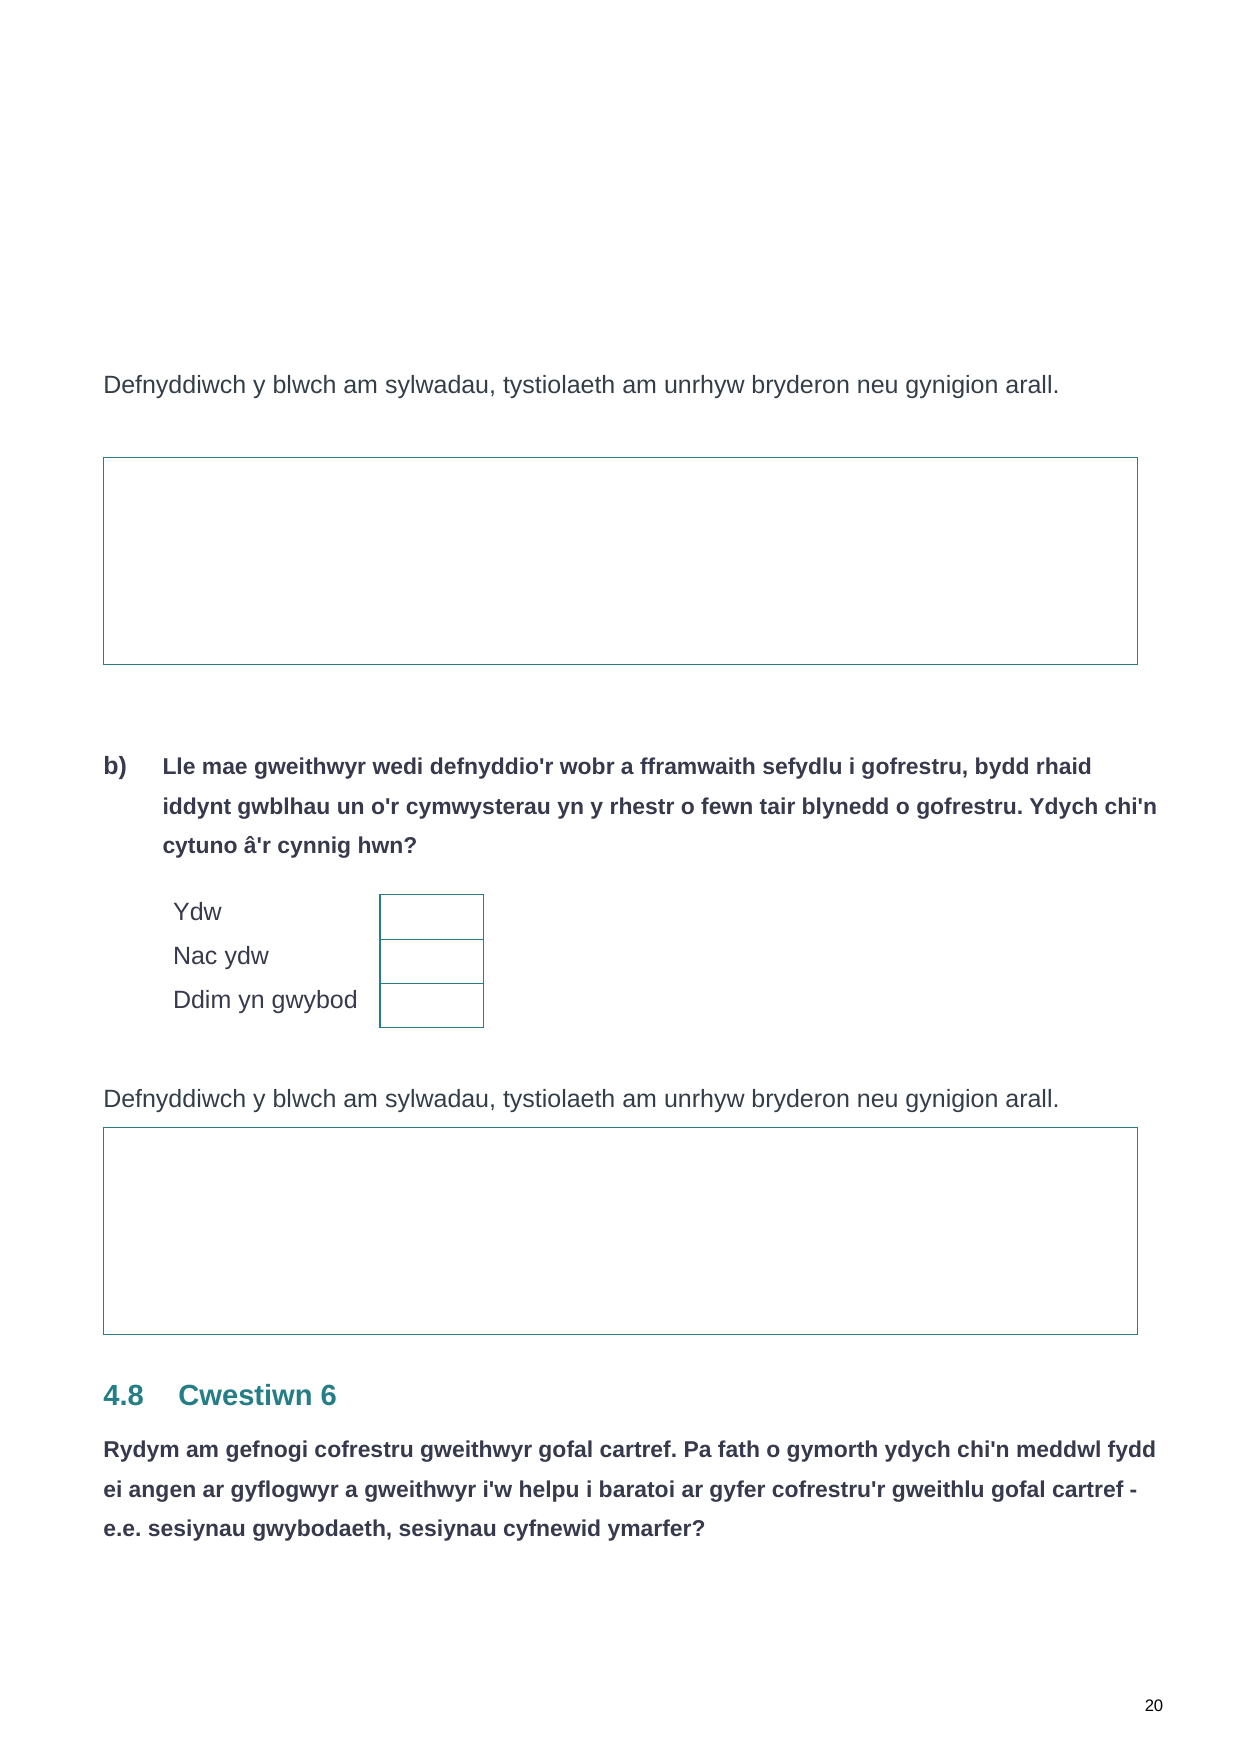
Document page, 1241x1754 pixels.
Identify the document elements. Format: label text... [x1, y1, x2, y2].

table_header [104, 458, 1137, 663]
list Lle mae gweithwyr wedi defnyddio'r wobr a fframwaith sefydlu i gofrestru, bydd rhaid iddynt gwblhau un o'r cymwysterau yn y rhestr o fewn tair blynedd o gofrestru. Ydych chi'n cytuno â'r cynnig hwn? [103, 751, 1163, 858]
table_header Ydw [162, 894, 379, 938]
table_cell Ddim yn gwybod [162, 983, 379, 1027]
table_cell [381, 984, 483, 1027]
table_cell Nac ydw [162, 939, 379, 982]
text Rydym am gefnogi cofrestru gweithwyr gofal cartref. Pa fath o gymorth ydych chi'n meddwl fydd ei angen ar gyflogwyr a gweithwyr i'w helpu i baratoi ar gyfer cofrestru'r gweithlu gofal cartref - e.e. sesiynau gwybodaeth, sesiynau cyfnewid ymarfer? [103, 1436, 1163, 1542]
table_cell [381, 940, 483, 982]
table_header [104, 1128, 1137, 1334]
text Defnyddiwch y blwch am sylwadau, tystiolaeth am unrhyw bryderon neu gynigion arall. [66, 1084, 1163, 1112]
subtitle 4.8 Cwestiwn 6 [103, 1378, 1135, 1411]
table_header [381, 895, 483, 938]
text Defnyddiwch y blwch am sylwadau, tystiolaeth am unrhyw bryderon neu gynigion arall. [66, 370, 1163, 399]
